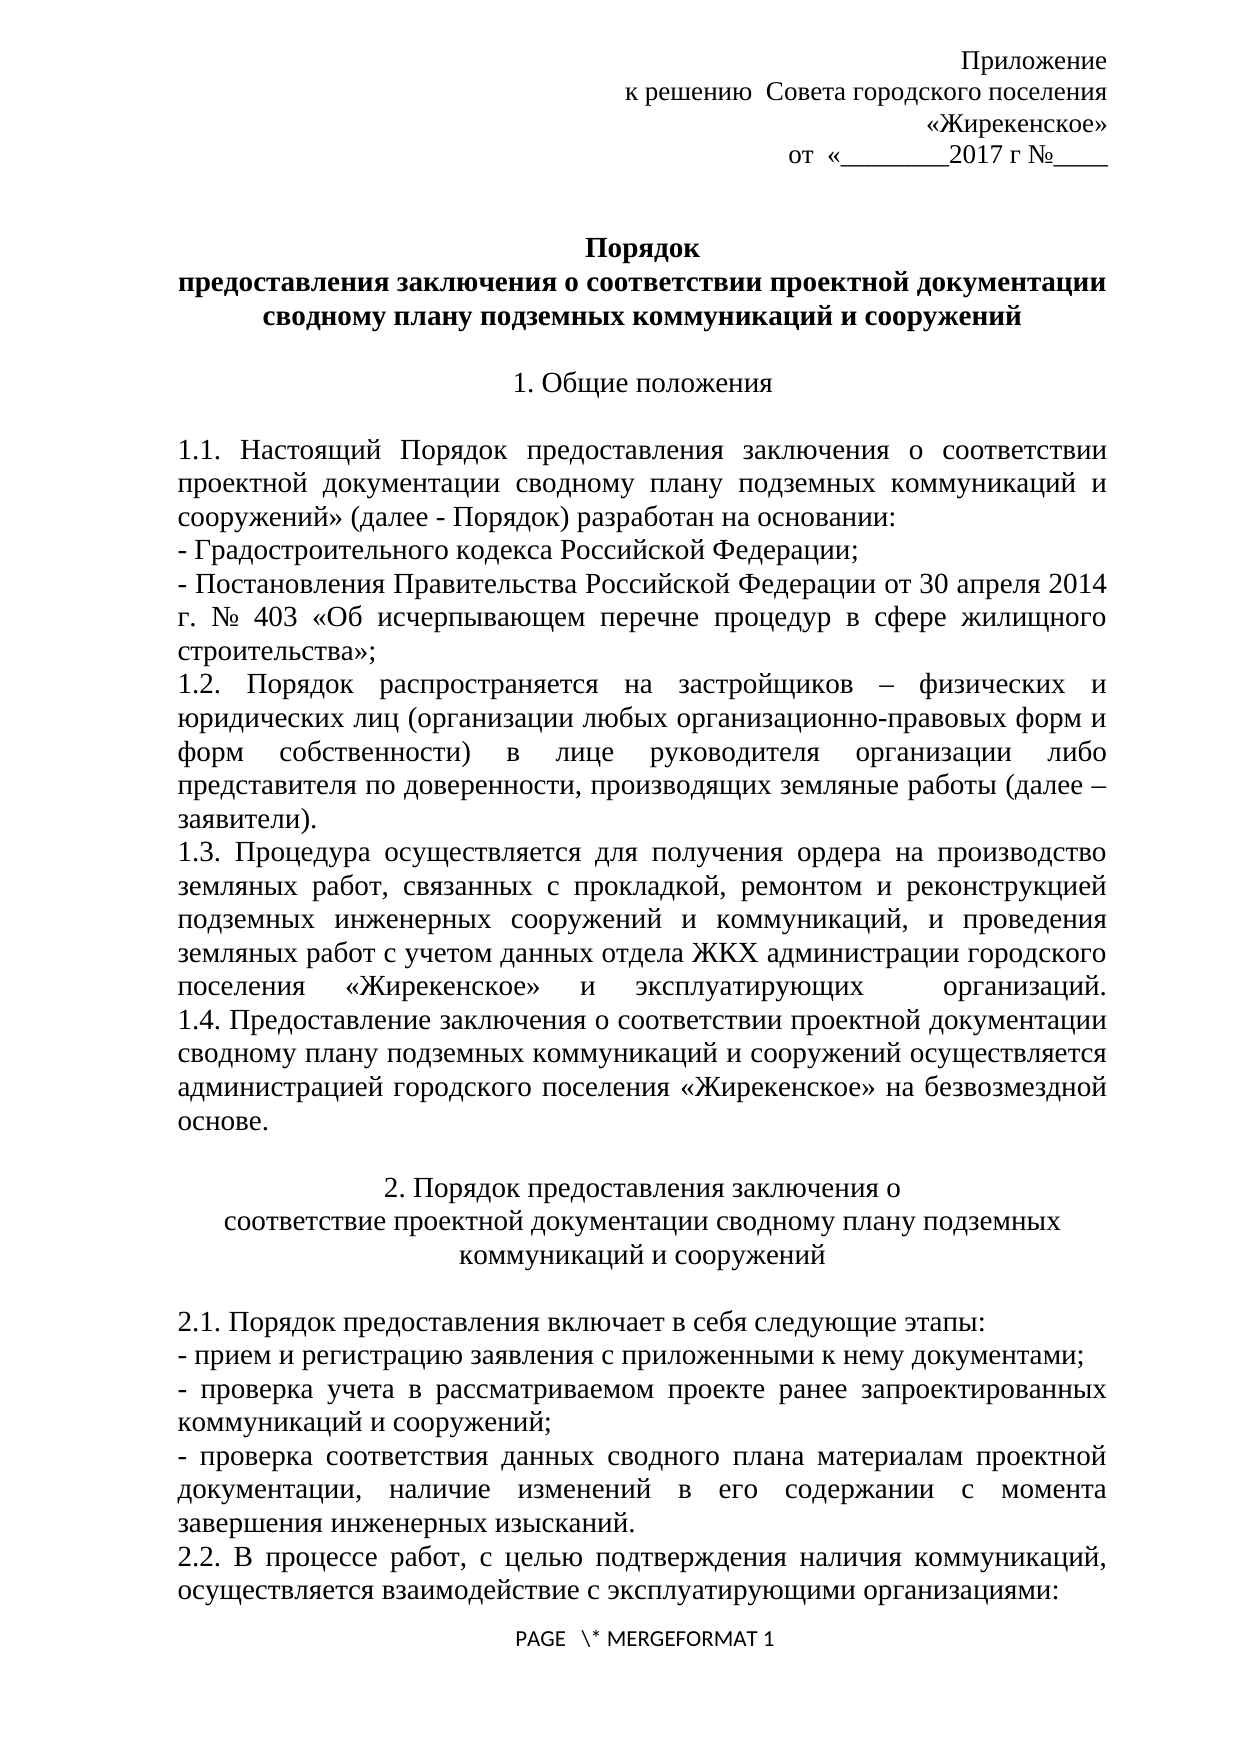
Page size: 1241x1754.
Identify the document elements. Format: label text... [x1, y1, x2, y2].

text - проверка учета в рассматриваемом проекте ранее запроектированных коммуникаций и сооружений; [177, 1371, 1107, 1438]
text соответствие проектной документации сводному плану подземных коммуникаций и сооружений [177, 1203, 1107, 1270]
text - Постановления Правительства Российской Федерации от 30 апреля 2014 г. № 403 «Об исчерпывающем перечне процедур в сфере жилищного строительства»; [177, 566, 1107, 667]
text 1. Общие положения [177, 365, 1107, 398]
text 2.2. В процессе работ, с целью подтверждения наличия коммуникаций, осуществляется взаимодействие с эксплуатирующими организациями: [177, 1539, 1107, 1606]
text «Жирекенское» [177, 107, 1107, 138]
text 1.3. Процедура осуществляется для получения ордера на производство земляных работ, связанных с прокладкой, ремонтом и реконструкцией подземных инженерных сооружений и коммуникаций, и проведения земляных работ с учетом данных отдела ЖКХ администрации городского поселения «Жирекенское» и эксплуатирующих организаций. 1.4. Предоставление заключения о соответствии проектной документации сводному плану подземных коммуникаций и сооружений осуществляется администрацией городского поселения «Жирекенское» на безвозмездной основе. [177, 834, 1107, 1136]
text Порядок предоставления заключения о соответствии проектной документации сводному плану подземных коммуникаций и сооружений [177, 231, 1107, 331]
text 1.2. Порядок распространяется на застройщиков – физических и юридических лиц (организации любых организационно-правовых форм и форм собственности) в лице руководителя организации либо представителя по доверенности, производящих земляные работы (далее – заявители). [177, 667, 1107, 834]
text Приложение [177, 44, 1107, 76]
text 2.1. Порядок предоставления включает в себя следующие этапы: [177, 1304, 1107, 1337]
text 2. Порядок предоставления заключения о [177, 1170, 1107, 1203]
text от «________2017 г №____ [177, 138, 1107, 169]
text 1.1. Настоящий Порядок предоставления заключения о соответствии проектной документации сводному плану подземных коммуникаций и сооружений» (далее - Порядок) разработан на основании: [177, 432, 1107, 532]
text - прием и регистрацию заявления с приложенными к нему документами; [177, 1337, 1107, 1371]
text - проверка соответствия данных сводного плана материалам проектной документации, наличие изменений в его содержании с момента завершения инженерных изысканий. [177, 1438, 1107, 1539]
text - Градостроительного кодекса Российской Федерации; [177, 532, 1107, 566]
text к решению Совета городского поселения [177, 76, 1107, 107]
